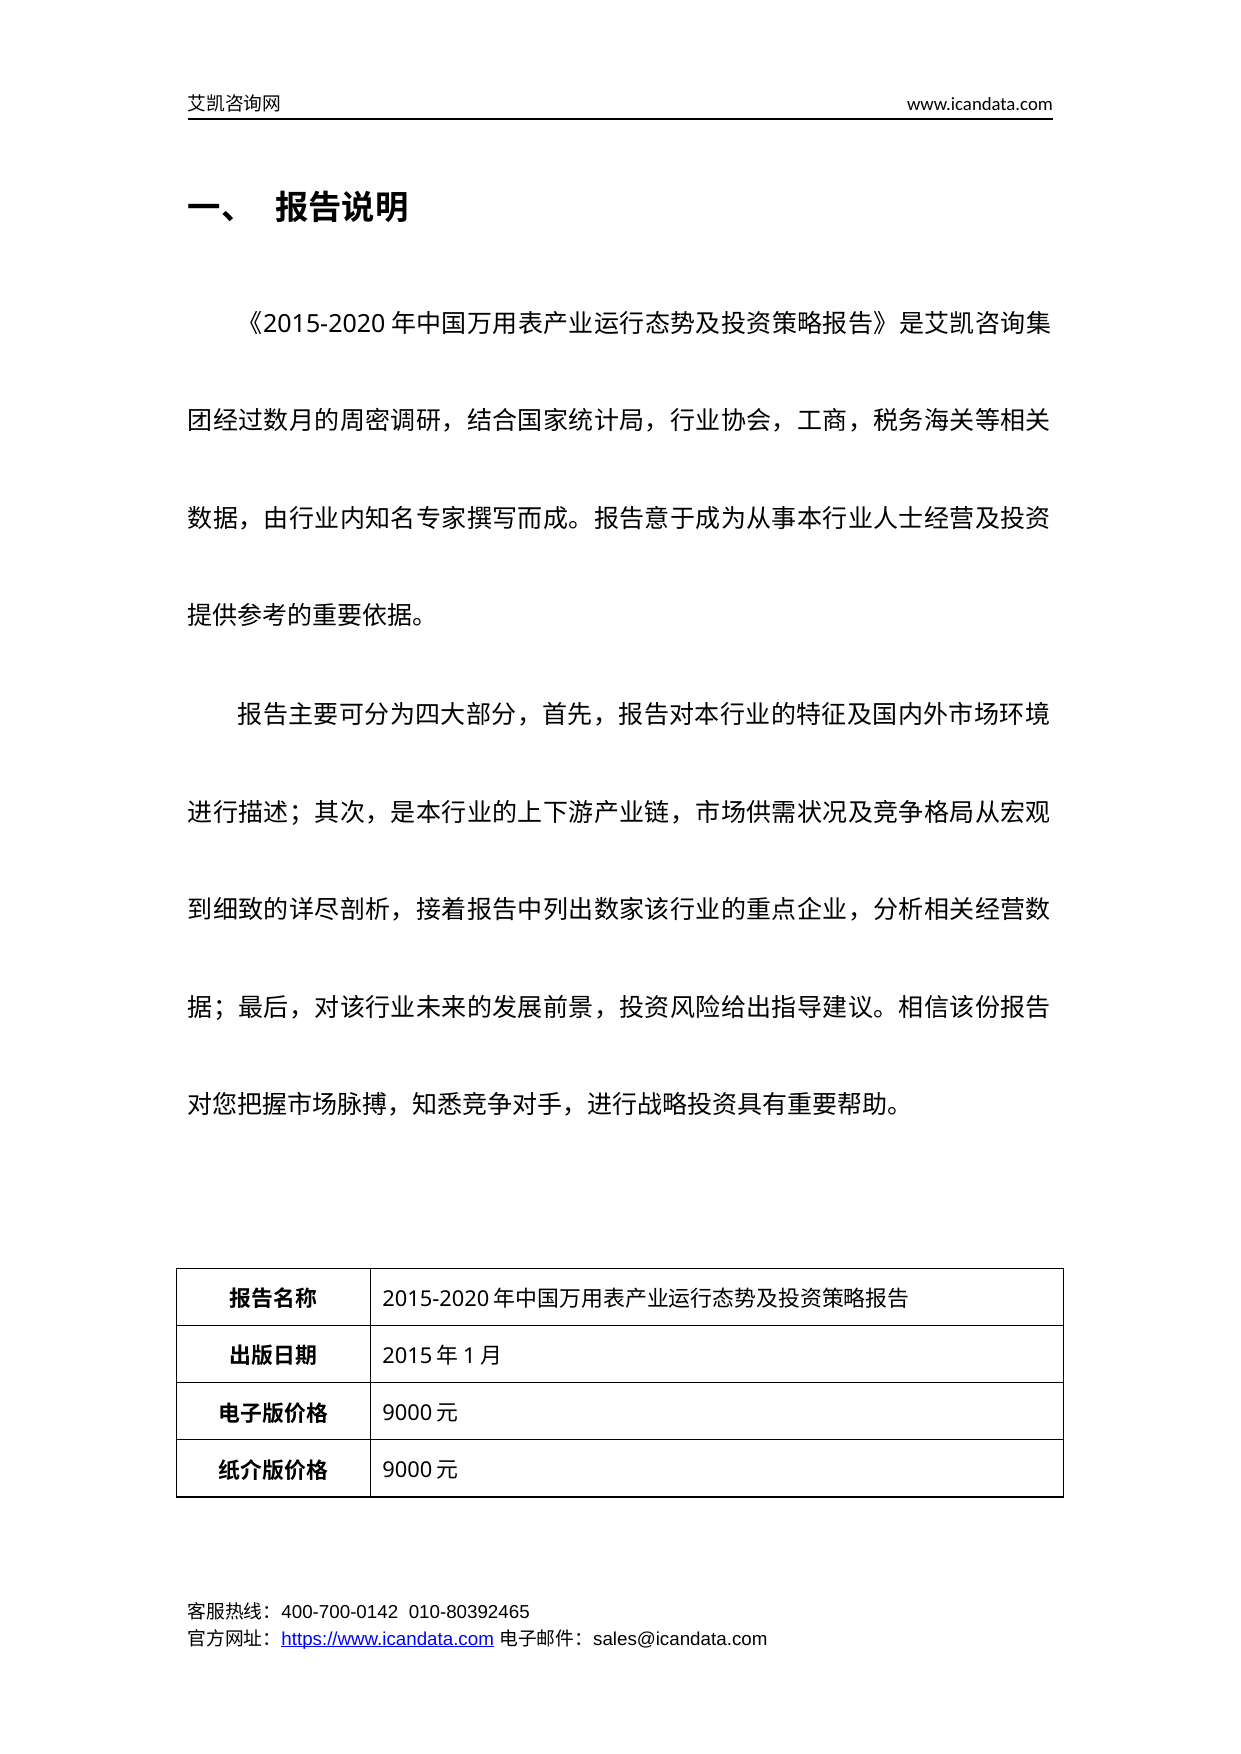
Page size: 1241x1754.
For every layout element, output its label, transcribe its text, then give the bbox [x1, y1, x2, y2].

table_header 2015-2020年中国万用表产业运行态势及投资策略报告 [371, 1269, 1063, 1325]
table_cell 9000元 [371, 1383, 1063, 1439]
table_cell 2015年1月 [371, 1326, 1063, 1382]
table_cell 电子版价格 [177, 1383, 370, 1439]
subtitle 报告说明 [187, 172, 1053, 237]
table_cell 纸介版价格 [177, 1440, 370, 1496]
text 报告主要可分为四大部分，首先，报告对本行业的特征及国内外市场环境进行描述；其次，是本行业的上下游产业链，市场供需状况及竞争格局从宏观到细致的详尽剖析，接着报告中列出数家该行业的重点企业，分析相关经营数据；最后，对该行业未来的发展前景，投资风险给出指导建议。相信该份报告对您把握市场脉搏，知悉竞争对手，进行战略投资具有重要帮助。 [187, 681, 1053, 1136]
table_cell 出版日期 [177, 1326, 370, 1382]
text 《2015-2020年中国万用表产业运行态势及投资策略报告》是艾凯咨询集团经过数月的周密调研，结合国家统计局，行业协会，工商，税务海关等相关数据，由行业内知名专家撰写而成。报告意于成为从事本行业人士经营及投资提供参考的重要依据。 [187, 289, 1053, 646]
table_cell 9000元 [371, 1440, 1063, 1496]
table_header 报告名称 [177, 1269, 370, 1325]
